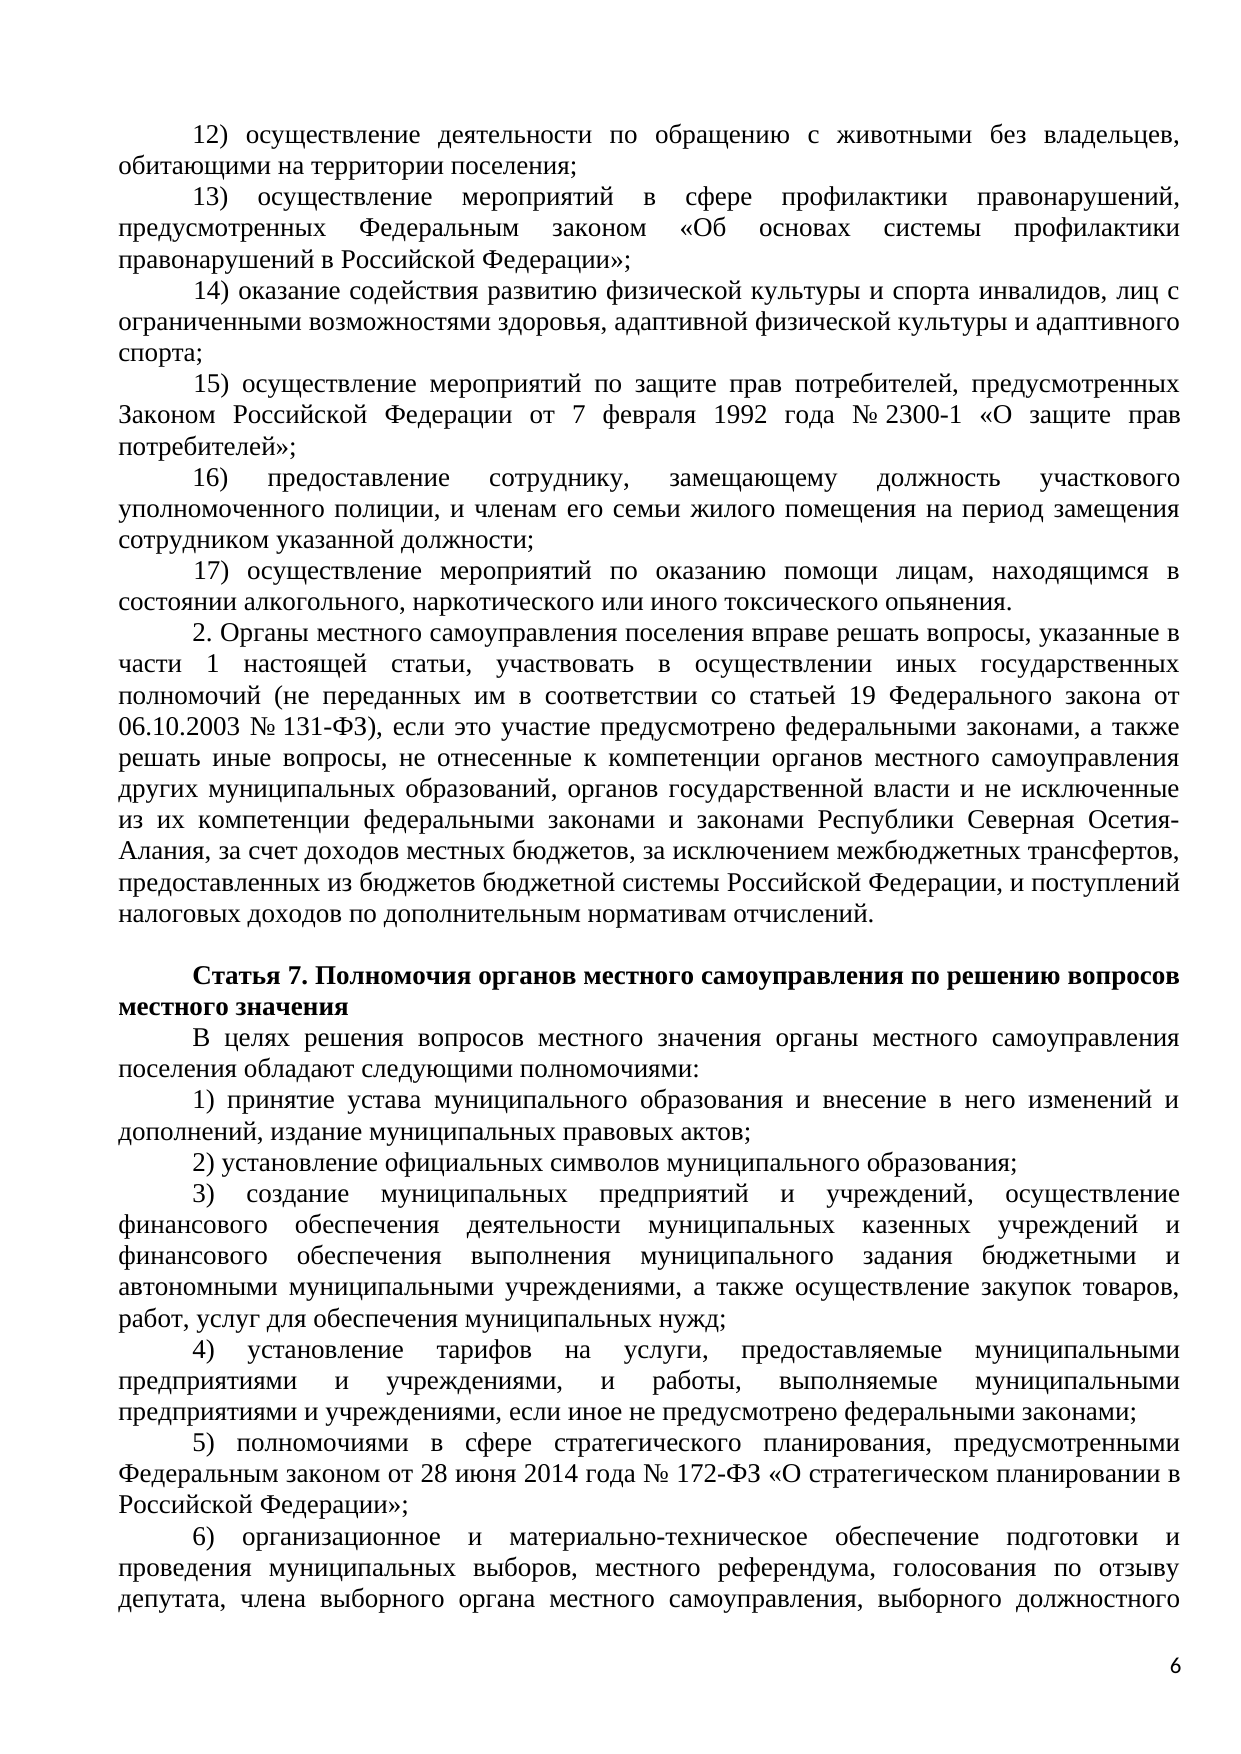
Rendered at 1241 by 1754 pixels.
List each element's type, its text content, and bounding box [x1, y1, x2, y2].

text 2) установление официальных символов муниципального образования; [118, 1146, 1181, 1177]
text 12) осуществление деятельности по обращению с животными без владельцев, обитающими на территории поселения; [118, 118, 1181, 180]
text 16) предоставление сотруднику, замещающему должность участкового уполномоченного полиции, и членам его семьи жилого помещения на период замещения сотрудником указанной должности; [118, 461, 1181, 554]
text 17) осуществление мероприятий по оказанию помощи лицам, находящимся в состоянии алкогольного, наркотического или иного токсического опьянения. [118, 554, 1181, 616]
text 1) принятие устава муниципального образования и внесение в него изменений и дополнений, издание муниципальных правовых актов; [118, 1084, 1181, 1146]
text 2. Органы местного самоуправления поселения вправе решать вопросы, указанные в части 1 настоящей статьи, участвовать в осуществлении иных государственных полномочий (не переданных им в соответствии со статьей 19 Федерального закона от 06.10.2003 № 131-ФЗ), если это участие предусмотрено федеральными законами, а также решать иные вопросы, не отнесенные к компетенции органов местного самоуправления других муниципальных образований, органов государственной власти и не исключенные из их компетенции федеральными законами и законами Республики Северная Осетия-Алания, за счет доходов местных бюджетов, за исключением межбюджетных трансфертов, предоставленных из бюджетов бюджетной системы Российской Федерации, и поступлений налоговых доходов по дополнительным нормативам отчислений. [118, 616, 1181, 928]
text 15) осуществление мероприятий по защите прав потребителей, предусмотренных Законом Российской Федерации от 7 февраля 1992 года № 2300-1 «О защите прав потребителей»; [118, 367, 1181, 461]
text Статья 7. Полномочия органов местного самоуправления по решению вопросов местного значения [118, 959, 1181, 1021]
text 13) осуществление мероприятий в сфере профилактики правонарушений, предусмотренных Федеральным законом «Об основах системы профилактики правонарушений в Российской Федерации»; [118, 180, 1181, 274]
text 14) оказание содействия развитию физической культуры и спорта инвалидов, лиц с ограниченными возможностями здоровья, адаптивной физической культуры и адаптивного спорта; [118, 274, 1181, 367]
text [118, 1520, 1181, 1613]
text В целях решения вопросов местного значения органы местного самоуправления поселения обладают следующими полномочиями: [118, 1021, 1181, 1084]
text 4) установление тарифов на услуги, предоставляемые муниципальными предприятиями и учреждениями, и работы, выполняемые муниципальными предприятиями и учреждениями, если иное не предусмотрено федеральными законами; [118, 1333, 1181, 1426]
text 5) полномочиями в сфере стратегического планирования, предусмотренными Федеральным законом от 28 июня 2014 года № 172-ФЗ «О стратегическом планировании в Российской Федерации»; [118, 1426, 1181, 1520]
text 3) создание муниципальных предприятий и учреждений, осуществление финансового обеспечения деятельности муниципальных казенных учреждений и финансового обеспечения выполнения муниципального задания бюджетными и автономными муниципальными учреждениями, а также осуществление закупок товаров, работ, услуг для обеспечения муниципальных нужд; [118, 1177, 1181, 1333]
